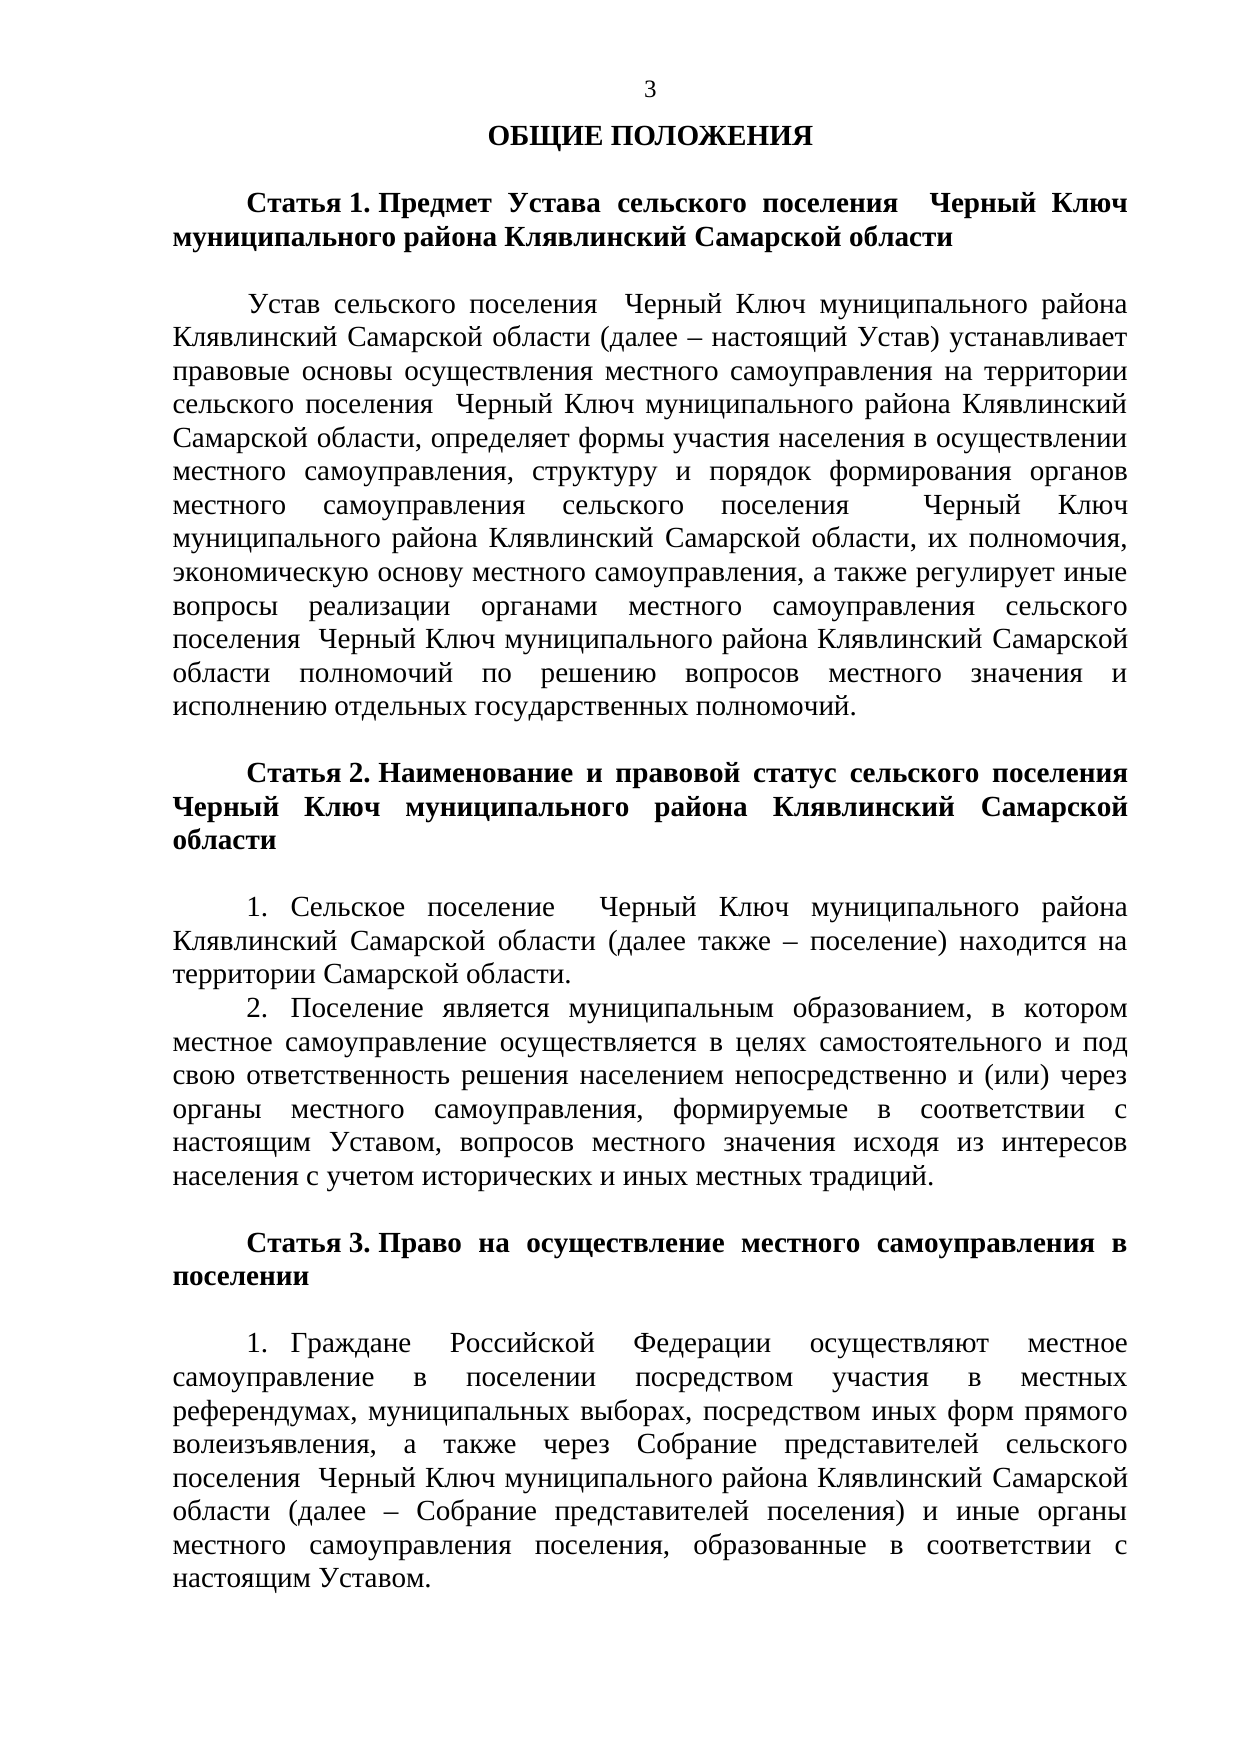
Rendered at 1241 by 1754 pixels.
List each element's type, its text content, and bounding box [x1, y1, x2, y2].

list Граждане Российской Федерации осуществляют местное самоуправление в поселении посредством участия в местных референдумах, муниципальных выборах, посредством иных форм прямого волеизъявления, а также через Собрание представителей сельского поселения Черный Ключ муниципального района Клявлинский Самарской области (далее – Собрание представителей поселения) и иные органы местного самоуправления поселения, образованные в соответствии с настоящим Уставом. [172, 1326, 1128, 1594]
text ОБЩИЕ ПОЛОЖЕНИЯ [172, 118, 1128, 152]
text Устав сельского поселения Черный Ключ муниципального района Клявлинский Самарской области (далее – настоящий Устав) устанавливает правовые основы осуществления местного самоуправления на территории сельского поселения Черный Ключ муниципального района Клявлинский Самарской области, определяет формы участия населения в осуществлении местного самоуправления, структуру и порядок формирования органов местного самоуправления сельского поселения Черный Ключ муниципального района Клявлинский Самарской области, их полномочия, экономическую основу местного самоуправления, а также регулирует иные вопросы реализации органами местного самоуправления сельского поселения Черный Ключ муниципального района Клявлинский Самарской области полномочий по решению вопросов местного значения и исполнению отдельных государственных полномочий. [172, 286, 1128, 722]
list Предмет Устава сельского поселения Черный Ключ муниципального района Клявлинский Самарской области [172, 185, 1128, 252]
list Наименование и правовой статус сельского поселения Черный Ключ муниципального района Клявлинский Самарской области [172, 755, 1128, 856]
list Право на осуществление местного самоуправления в поселении [172, 1225, 1128, 1292]
list Поселение является муниципальным образованием, в котором местное самоуправление осуществляется в целях самостоятельного и под свою ответственность решения населением непосредственно и (или) через органы местного самоуправления, формируемые в соответствии с настоящим Уставом, вопросов местного значения исходя из интересов населения с учетом исторических и иных местных традиций. [172, 990, 1128, 1191]
list Сельское поселение Черный Ключ муниципального района Клявлинский Самарской области (далее также – поселение) находится на территории Самарской области. [172, 889, 1128, 990]
